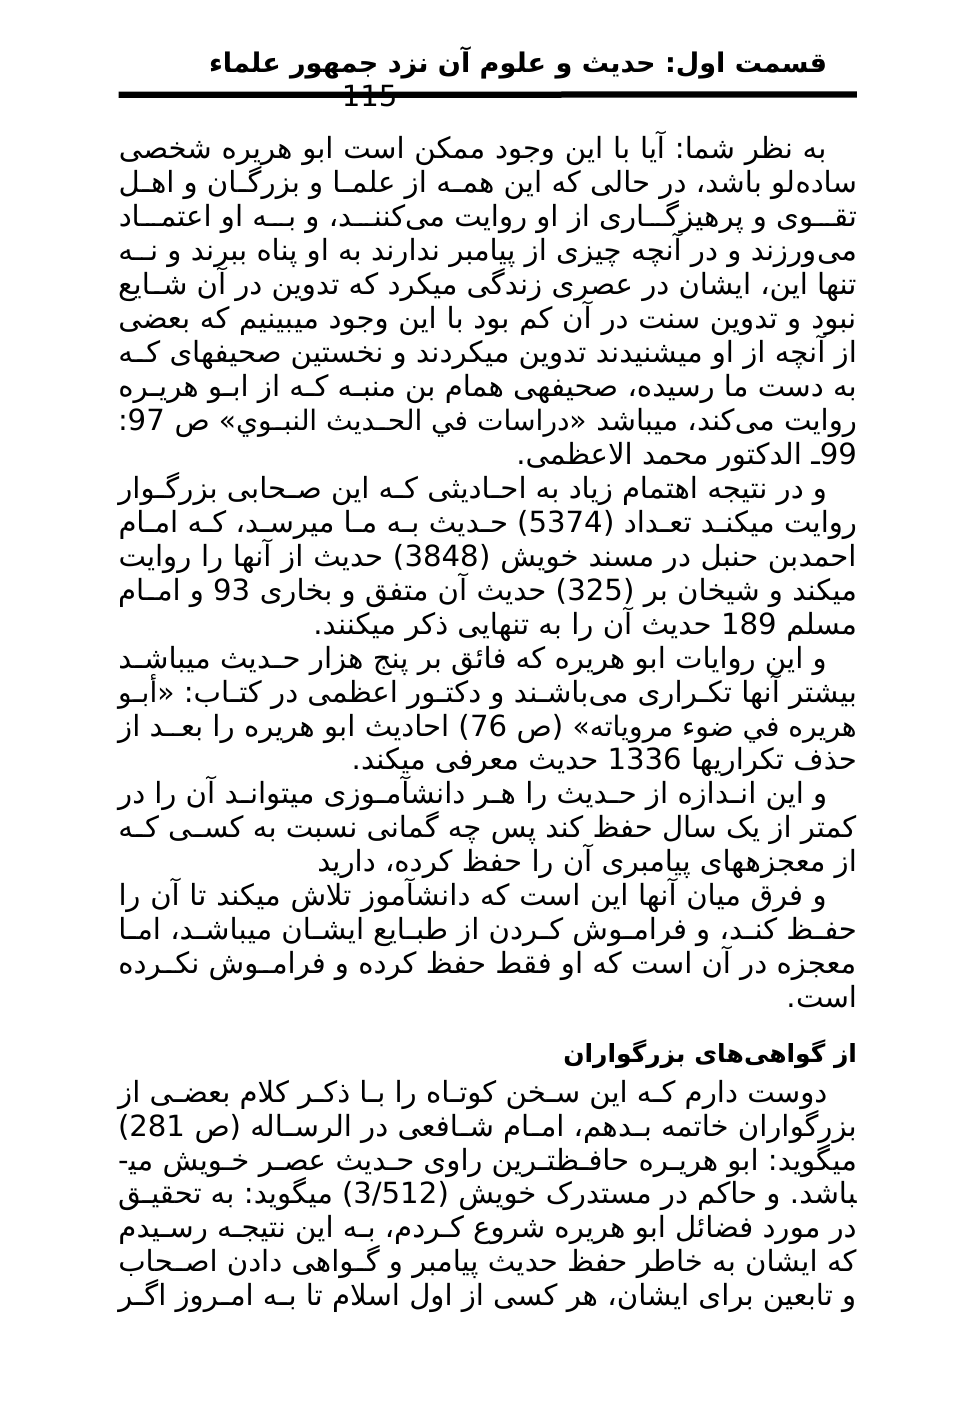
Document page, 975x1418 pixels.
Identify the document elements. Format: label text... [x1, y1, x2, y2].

text و در نتیجه اهتمام زیاد به احادیثی که این صحابی بزرگوار روایت میکند تعداد (5374) حدیث به ما میرسد، که امام احمدبن حنبل در مسند خویش (3848) حدیث از آنها را روایت میکند و شیخان بر (325) حدیث آن متفق و بخاری 93 و امام مسلم 189 حدیث آن را به تنهایی ذکر میکنند. [118, 471, 857, 641]
text و این روایات ابو هریره که فائق بر پنج هزار حدیث میباشد بیشتر آنها تکراری می‌باشند و دکتور اعظمی در کتاب: «أبو هریره في ضوء مرویاته» (ص 76) احادیث ابو هریره را بعد از حذف تکراریها 1336 حدیث معرفی میکند. [118, 641, 857, 777]
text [118, 1075, 857, 1313]
text و این اندازه از حدیث را هر دانشآموزی میتواند آن را در کمتر از یک سال حفظ کند پس چه گمانی نسبت به کسی که از معجزههای پیامبری آن را حفظ کرده، دارید [118, 777, 857, 879]
text از گواهی‌های بزرگواران [118, 1039, 857, 1069]
text و فرق میان آنها این است که دانشآموز تلاش میکند تا آن را حفظ کند، و فراموش کردن از طبایع ایشان میباشد، اما معجزه در آن است که او فقط حفظ کرده و فراموش نکرده است. [118, 879, 857, 1014]
text به نظر شما: آیا با این وجود ممکن است ابو هریره شخصی ساده‌لو باشد، در حالی که این همه از علما و بزرگان و اهل تقوی و پرهیزگاری از او روایت می‌کنند، و به او اعتماد می‌ورزند و در آنچه چیزی از پیامبر ندارند به او پناه ببرند و نه تنها این، ایشان در عصری زندگی میکرد که تدوین در آن شایع نبود و تدوین سنت در آن کم بود با این وجود میبینیم که بعضی از آنچه از او میشنیدند تدوین میکردند و نخستین صحیفهای که به دست ما رسیده، صحیفهی همام بن منبه که از ابو هریره روایت می‌کند، میباشد «دراسات في الحدیث النبوي» ص 97: 99ـ الدکتور محمد الاعظمی. [118, 132, 857, 471]
